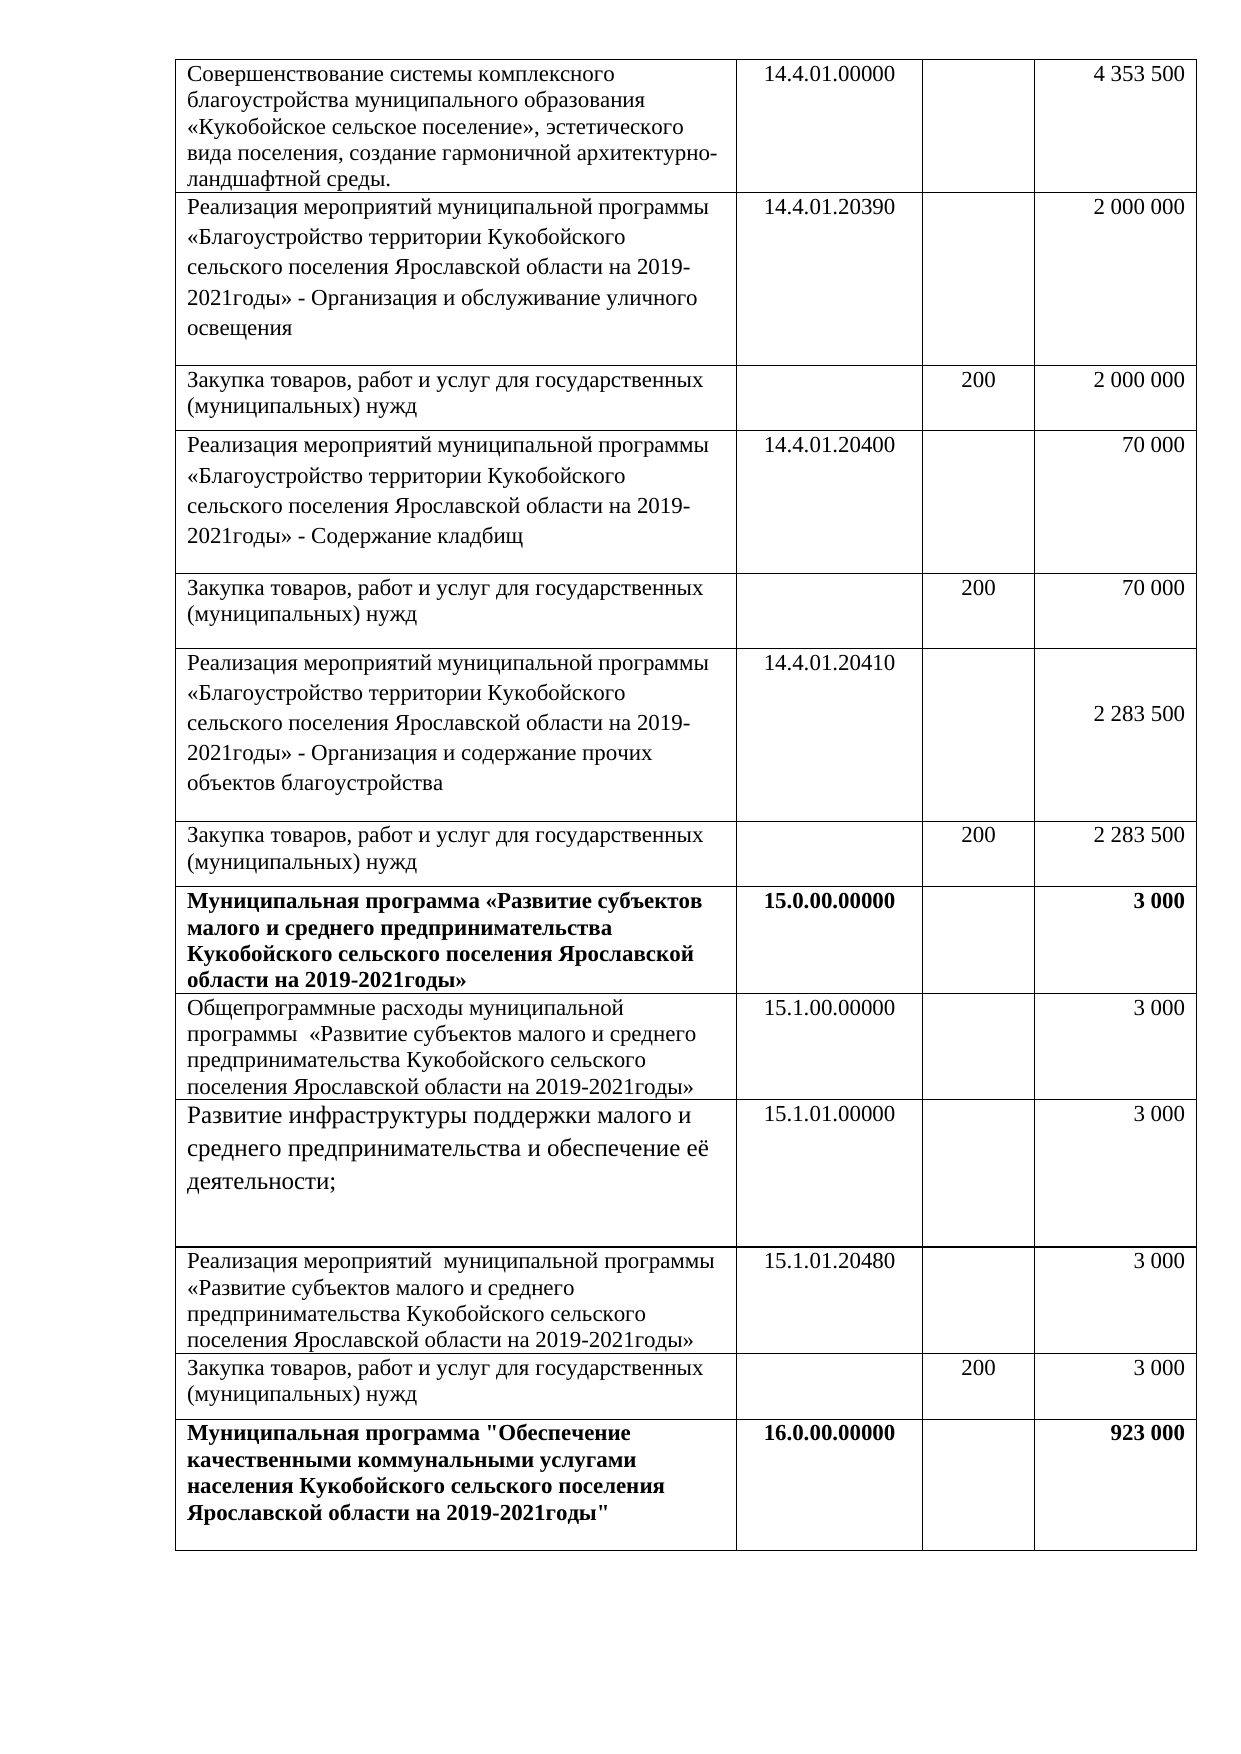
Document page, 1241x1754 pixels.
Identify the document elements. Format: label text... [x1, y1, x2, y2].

table_cell 200 [923, 822, 1034, 886]
table_cell 15.0.00.00000 [737, 887, 922, 993]
table_cell Муниципальная программа «Развитие субъектов малого и среднего предпринимательства Кукобойского сельского поселения Ярославской области на 2019-2021годы» [176, 887, 736, 993]
table_cell 15.1.00.00000 [737, 994, 922, 1099]
table_cell Общепрограммные расходы муниципальной программы «Развитие субъектов малого и среднего предпринимательства Кукобойского сельского поселения Ярославской области на 2019-2021годы» [176, 994, 736, 1099]
table_cell 2 283 500 [1035, 649, 1196, 821]
table_cell [923, 431, 1034, 573]
table_cell 200 [923, 574, 1034, 648]
table_cell 14.4.01.20390 [737, 193, 922, 365]
table_cell Закупка товаров, работ и услуг для государственных (муниципальных) нужд [176, 1354, 736, 1418]
table_cell [737, 366, 922, 430]
table_cell [923, 1420, 1034, 1550]
table_cell 14.4.01.20410 [737, 649, 922, 821]
table_cell Развитие инфраструктуры поддержки малого и среднего предпринимательства и обеспечение её деятельности; [176, 1100, 736, 1246]
table_cell [737, 822, 922, 886]
table_cell [923, 1248, 1034, 1353]
table_cell 16.0.00.00000 [737, 1420, 922, 1550]
table_cell 2 283 500 [1035, 822, 1196, 886]
table_cell [923, 994, 1034, 1099]
table_cell Реализация мероприятий муниципальной программы «Благоустройство территории Кукобойского сельского поселения Ярославской области на 2019-2021годы» - Содержание кладбищ [176, 431, 736, 573]
table_cell 3 000 [1035, 1100, 1196, 1246]
table_cell 2 000 000 [1035, 193, 1196, 365]
table_cell 14.4.01.20400 [737, 431, 922, 573]
table_cell Закупка товаров, работ и услуг для государственных (муниципальных) нужд [176, 366, 736, 430]
table_cell 3 000 [1035, 1354, 1196, 1418]
table_cell 923 000 [1035, 1420, 1196, 1550]
table_cell [923, 193, 1034, 365]
table_cell Закупка товаров, работ и услуг для государственных (муниципальных) нужд [176, 574, 736, 648]
table_cell 200 [923, 1354, 1034, 1418]
table_cell 70 000 [1035, 431, 1196, 573]
table_cell 2 000 000 [1035, 366, 1196, 430]
table_cell 3 000 [1035, 1248, 1196, 1353]
table_cell 15.1.01.20480 [737, 1248, 922, 1353]
table_cell 14.4.01.00000 [737, 60, 922, 192]
table_cell Реализация мероприятий муниципальной программы «Развитие субъектов малого и среднего предпринимательства Кукобойского сельского поселения Ярославской области на 2019-2021годы» [176, 1248, 736, 1353]
table_cell Муниципальная программа "Обеспечение качественными коммунальными услугами населения Кукобойского сельского поселения Ярославской области на 2019-2021годы" [176, 1420, 736, 1550]
table_cell 200 [923, 366, 1034, 430]
table_cell [923, 887, 1034, 993]
table_cell [923, 649, 1034, 821]
table_cell Совершенствование системы комплексного благоустройства муниципального образования «Кукобойское сельское поселение», эстетического вида поселения, создание гармоничной архитектурно-ландшафтной среды. [176, 60, 736, 192]
table_cell 4 353 500 [1035, 60, 1196, 192]
table_cell 3 000 [1035, 887, 1196, 993]
table_cell 3 000 [1035, 994, 1196, 1099]
table_cell 15.1.01.00000 [737, 1100, 922, 1246]
table_cell Закупка товаров, работ и услуг для государственных (муниципальных) нужд [176, 822, 736, 886]
table_cell [923, 60, 1034, 192]
table_cell 70 000 [1035, 574, 1196, 648]
table_cell [737, 1354, 922, 1418]
table_cell [923, 1100, 1034, 1246]
table_cell Реализация мероприятий муниципальной программы «Благоустройство территории Кукобойского сельского поселения Ярославской области на 2019-2021годы» - Организация и содержание прочих объектов благоустройства [176, 649, 736, 821]
table_cell Реализация мероприятий муниципальной программы «Благоустройство территории Кукобойского сельского поселения Ярославской области на 2019-2021годы» - Организация и обслуживание уличного освещения [176, 193, 736, 365]
table_cell [737, 574, 922, 648]
